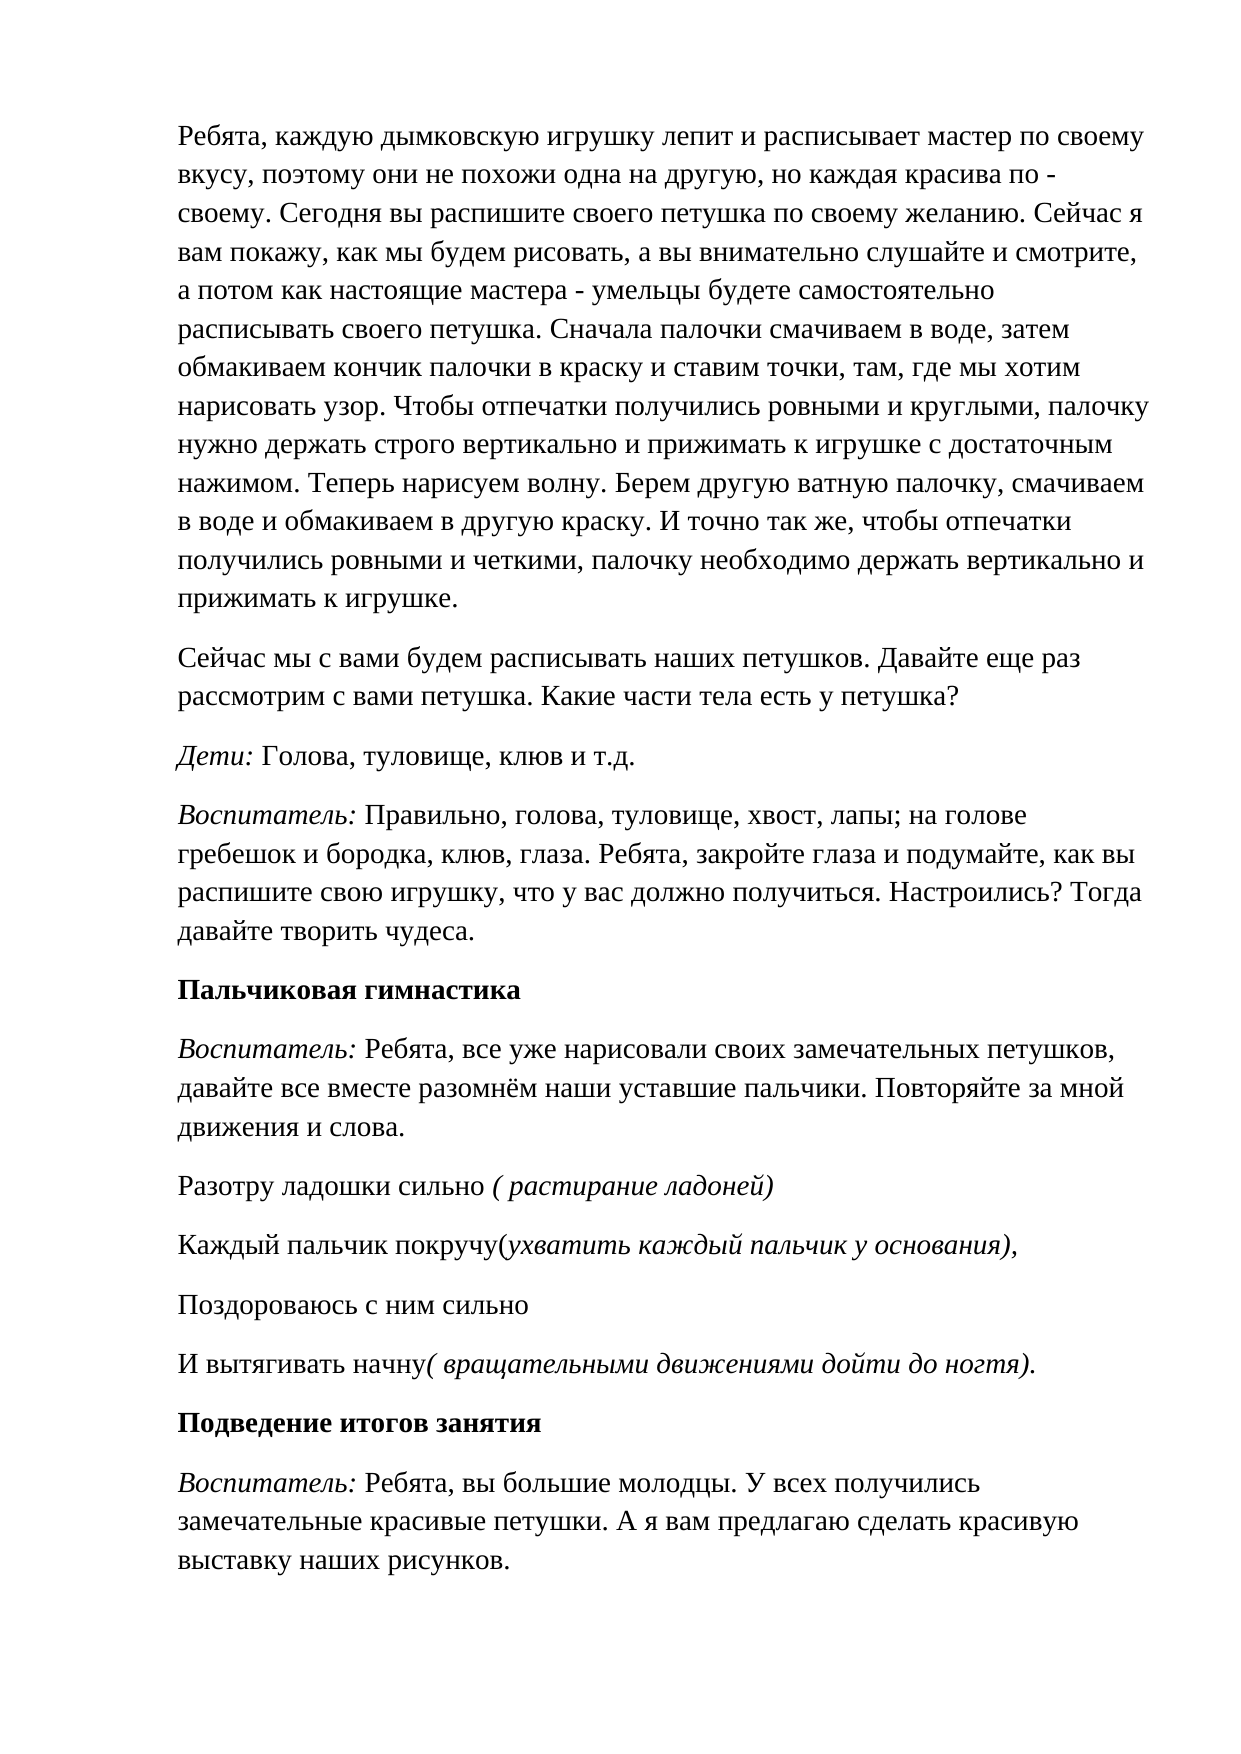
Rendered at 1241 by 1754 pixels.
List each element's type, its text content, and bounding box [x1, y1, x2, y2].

text Воспитатель: Ребята, вы большие молодцы. У всех получились замечательные красивые петушки. А я вам предлагаю сделать красивую выставку наших рисунков. [177, 1465, 1152, 1576]
text Поздороваюсь с ним сильно [177, 1287, 1152, 1320]
text Каждый пальчик покручу(ухватить каждый пальчик у основания), [177, 1227, 1152, 1261]
text Сейчас мы с вами будем расписывать наших петушков. Давайте еще раз рассмотрим с вами петушка. Какие части тела есть у петушка? [177, 640, 1152, 712]
text И вытягивать начну( вращательными движениями дойти до ногтя). [177, 1346, 1152, 1380]
text Ребята, каждую дымковскую игрушку лепит и расписывает мастер по своему вкусу, поэтому они не похожи одна на другую, но каждая красива по - своему. Сегодня вы распишите своего петушка по своему желанию. Сейчас я вам покажу, как мы будем рисовать, а вы внимательно слушайте и смотрите, а потом как настоящие мастера - умельцы будете самостоятельно расписывать своего петушка. Сначала палочки смачиваем в воде, затем обмакиваем кончик палочки в краску и ставим точки, там, где мы хотим нарисовать узор. Чтобы отпечатки получились ровными и круглыми, палочку нужно держать строго вертикально и прижимать к игрушке с достаточным нажимом. Теперь нарисуем волну. Берем другую ватную палочку, смачиваем в воде и обмакиваем в другую краску. И точно так же, чтобы отпечатки получились ровными и четкими, палочку необходимо держать вертикально и прижимать к игрушке. [177, 118, 1152, 614]
text Воспитатель: Правильно, голова, туловище, хвост, лапы; на голове гребешок и бородка, клюв, глаза. Ребята, закройте глаза и подумайте, как вы распишите свою игрушку, что у вас должно получиться. Настроились? Тогда давайте творить чудеса. [177, 797, 1152, 946]
text Подведение итогов занятия [177, 1406, 1152, 1439]
text Пальчиковая гимнастика [177, 972, 1152, 1006]
text Воспитатель: Ребята, все уже нарисовали своих замечательных петушков, давайте все вместе разомнём наши уставшие пальчики. Повторяйте за мной движения и слова. [177, 1032, 1152, 1142]
text Дети: Голова, туловище, клюв и т.д. [177, 738, 1152, 771]
text Разотру ладошки сильно ( растирание ладоней) [177, 1168, 1152, 1202]
